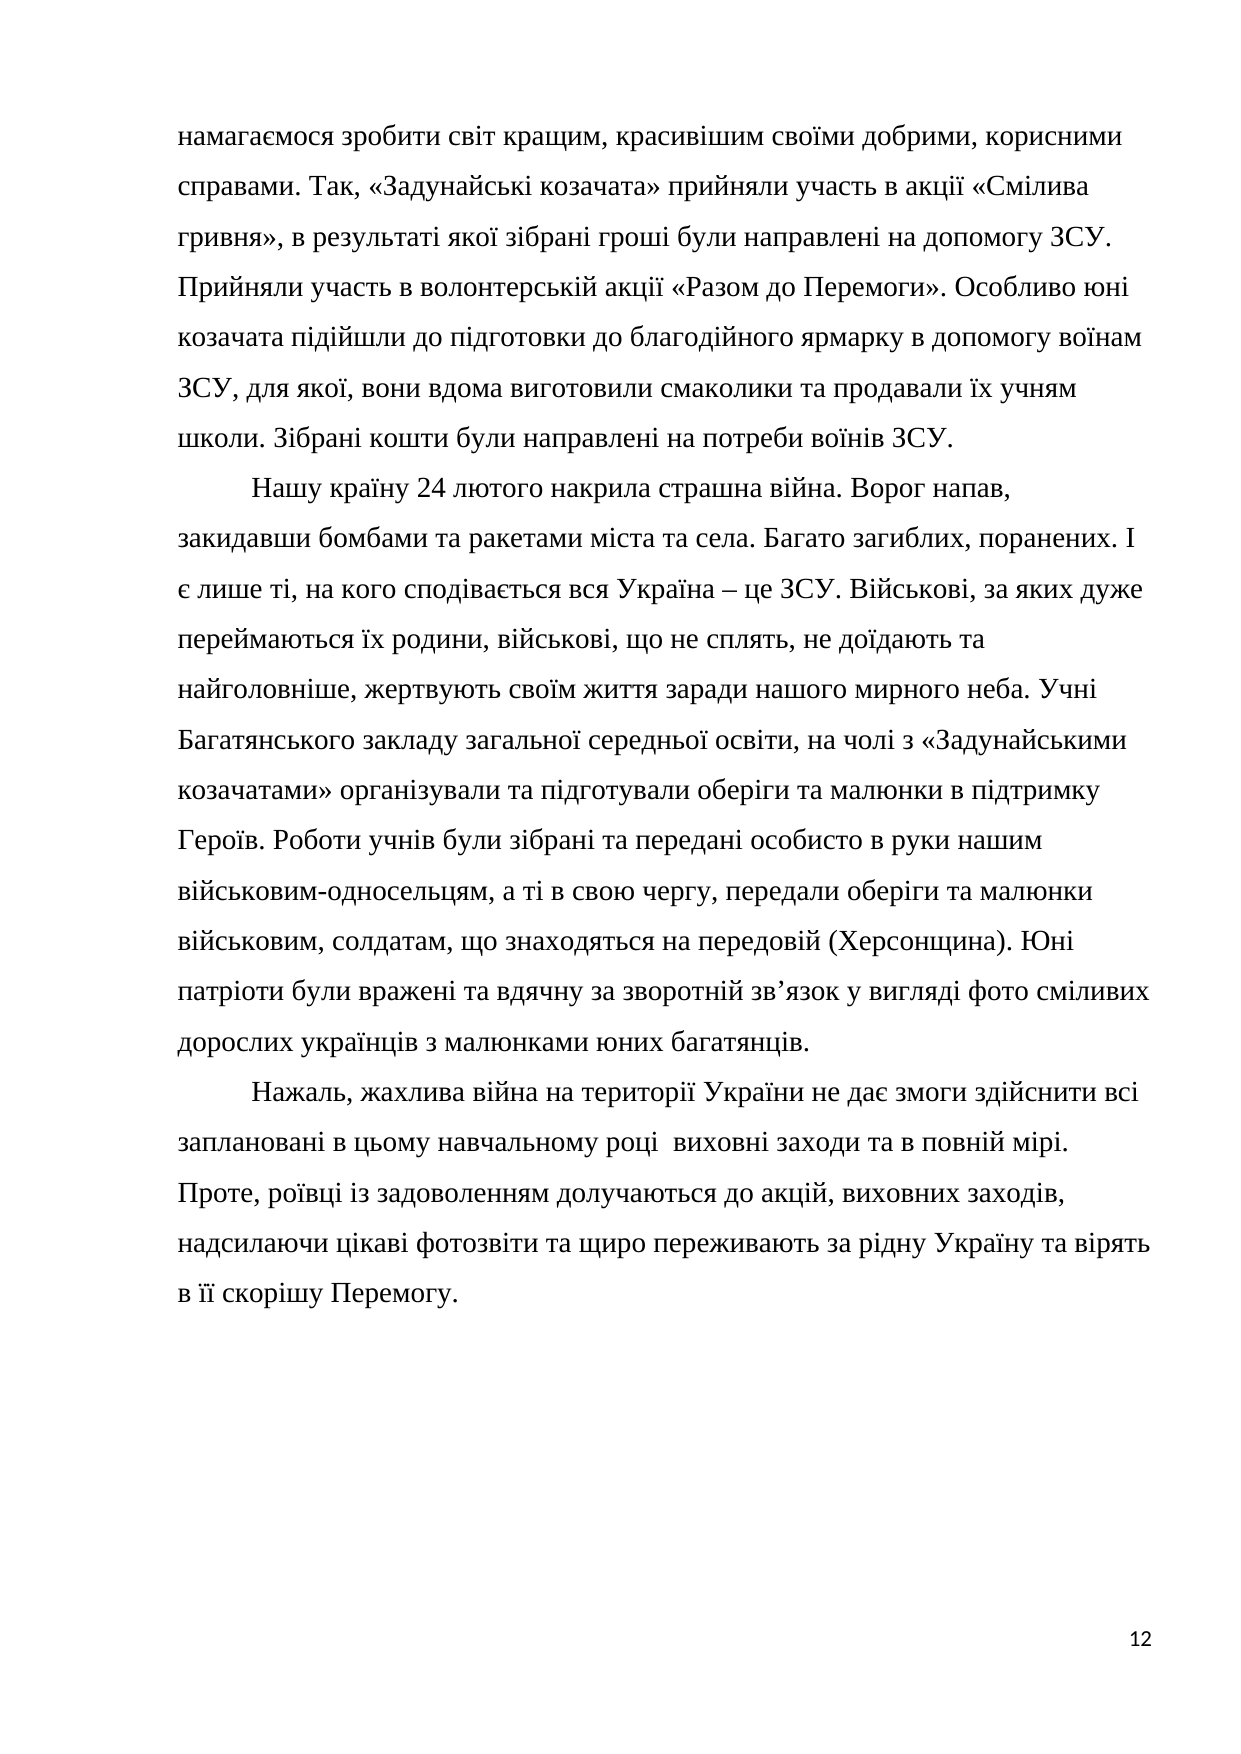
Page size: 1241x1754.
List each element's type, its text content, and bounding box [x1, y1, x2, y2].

text Нажаль, жахлива війна на території України не дає змоги здійснити всі заплановані в цьому навчальному році виховні заходи та в повній мірі. Проте, роївці із задоволенням долучаються до акцій, виховних заходів, надсилаючи цікаві фотозвіти та щиро переживають за рідну Україну та вірять в її скорішу Перемогу. [177, 1074, 1152, 1309]
text Нашу країну 24 лютого накрила страшна війна. Ворог напав, закидавши бомбами та ракетами міста та села. Багато загиблих, поранених. І є лише ті, на кого сподівається вся Україна – це ЗСУ. Військові, за яких дуже переймаються їх родини, військові, що не сплять, не доїдають та найголовніше, жертвують своїм життя заради нашого мирного неба. Учні Багатянського закладу загальної середньої освіти, на чолі з «Задунайськими козачатами» організували та підготували оберіги та малюнки в підтримку Героїв. Роботи учнів були зібрані та передані особисто в руки нашим військовим-односельцям, а ті в свою чергу, передали оберіги та малюнки військовим, солдатам, що знаходяться на передовій (Херсонщина). Юні патріоти були вражені та вдячну за зворотній зв’язок у вигляді фото сміливих дорослих українців з малюнками юних багатянців. [177, 470, 1152, 1057]
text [177, 118, 1152, 453]
